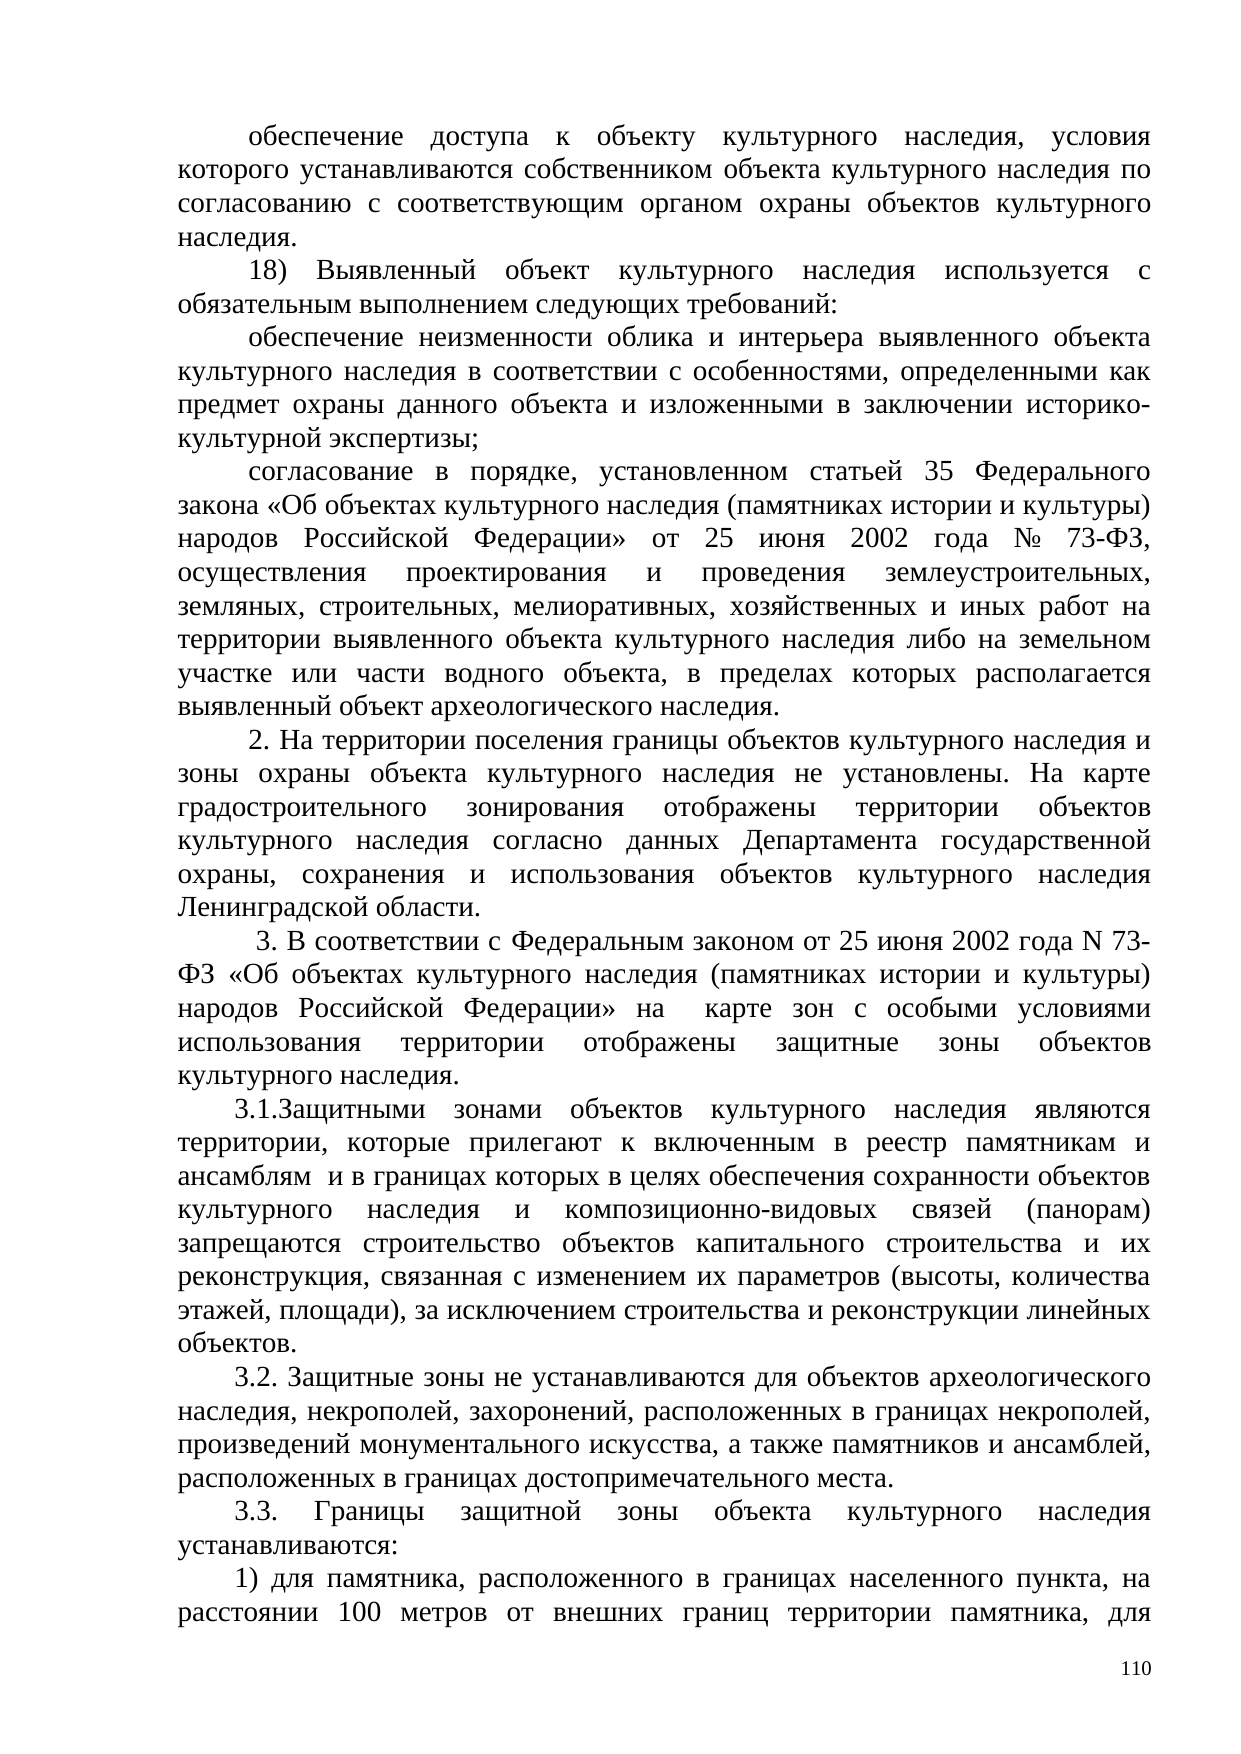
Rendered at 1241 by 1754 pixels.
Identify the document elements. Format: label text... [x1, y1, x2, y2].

text 3.3. Границы защитной зоны объекта культурного наследия устанавливаются: [177, 1493, 1152, 1560]
text 3.1.Защитными зонами объектов культурного наследия являются территории, которые прилегают к включенным в реестр памятникам и ансамблям и в границах которых в целях обеспечения сохранности объектов культурного наследия и композиционно-видовых связей (панорам) запрещаются строительство объектов капитального строительства и их реконструкция, связанная с изменением их параметров (высоты, количества этажей, площади), за исключением строительства и реконструкции линейных объектов. [177, 1091, 1152, 1359]
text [177, 1560, 1152, 1627]
text обеспечение доступа к объекту культурного наследия, условия которого устанавливаются собственником объекта культурного наследия по согласованию с соответствующим органом охраны объектов культурного наследия. [177, 118, 1152, 252]
text 3. В соответствии с Федеральным законом от 25 июня 2002 года N 73-ФЗ «Об объектах культурного наследия (памятниках истории и культуры) народов Российской Федерации» на карте зон с особыми условиями использования территории отображены защитные зоны объектов культурного наследия. [177, 923, 1152, 1091]
text обеспечение неизменности облика и интерьера выявленного объекта культурного наследия в соответствии с особенностями, определенными как предмет охраны данного объекта и изложенными в заключении историко-культурной экспертизы; [177, 319, 1152, 453]
text 18) Выявленный объект культурного наследия используется с обязательным выполнением следующих требований: [177, 252, 1152, 319]
text 3.2. Защитные зоны не устанавливаются для объектов археологического наследия, некрополей, захоронений, расположенных в границах некрополей, произведений монументального искусства, а также памятников и ансамблей, расположенных в границах достопримечательного места. [177, 1359, 1152, 1493]
text 2. На территории поселения границы объектов культурного наследия и зоны охраны объекта культурного наследия не установлены. На карте градостроительного зонирования отображены территории объектов культурного наследия согласно данных Департамента государственной охраны, сохранения и использования объектов культурного наследия Ленинградской области. [177, 722, 1152, 923]
text согласование в порядке, установленном статьей 35 Федерального закона «Об объектах культурного наследия (памятниках истории и культуры) народов Российской Федерации» от 25 июня 2002 года № 73-ФЗ, осуществления проектирования и проведения землеустроительных, земляных, строительных, мелиоративных, хозяйственных и иных работ на территории выявленного объекта культурного наследия либо на земельном участке или части водного объекта, в пределах которых располагается выявленный объект археологического наследия. [177, 453, 1152, 722]
